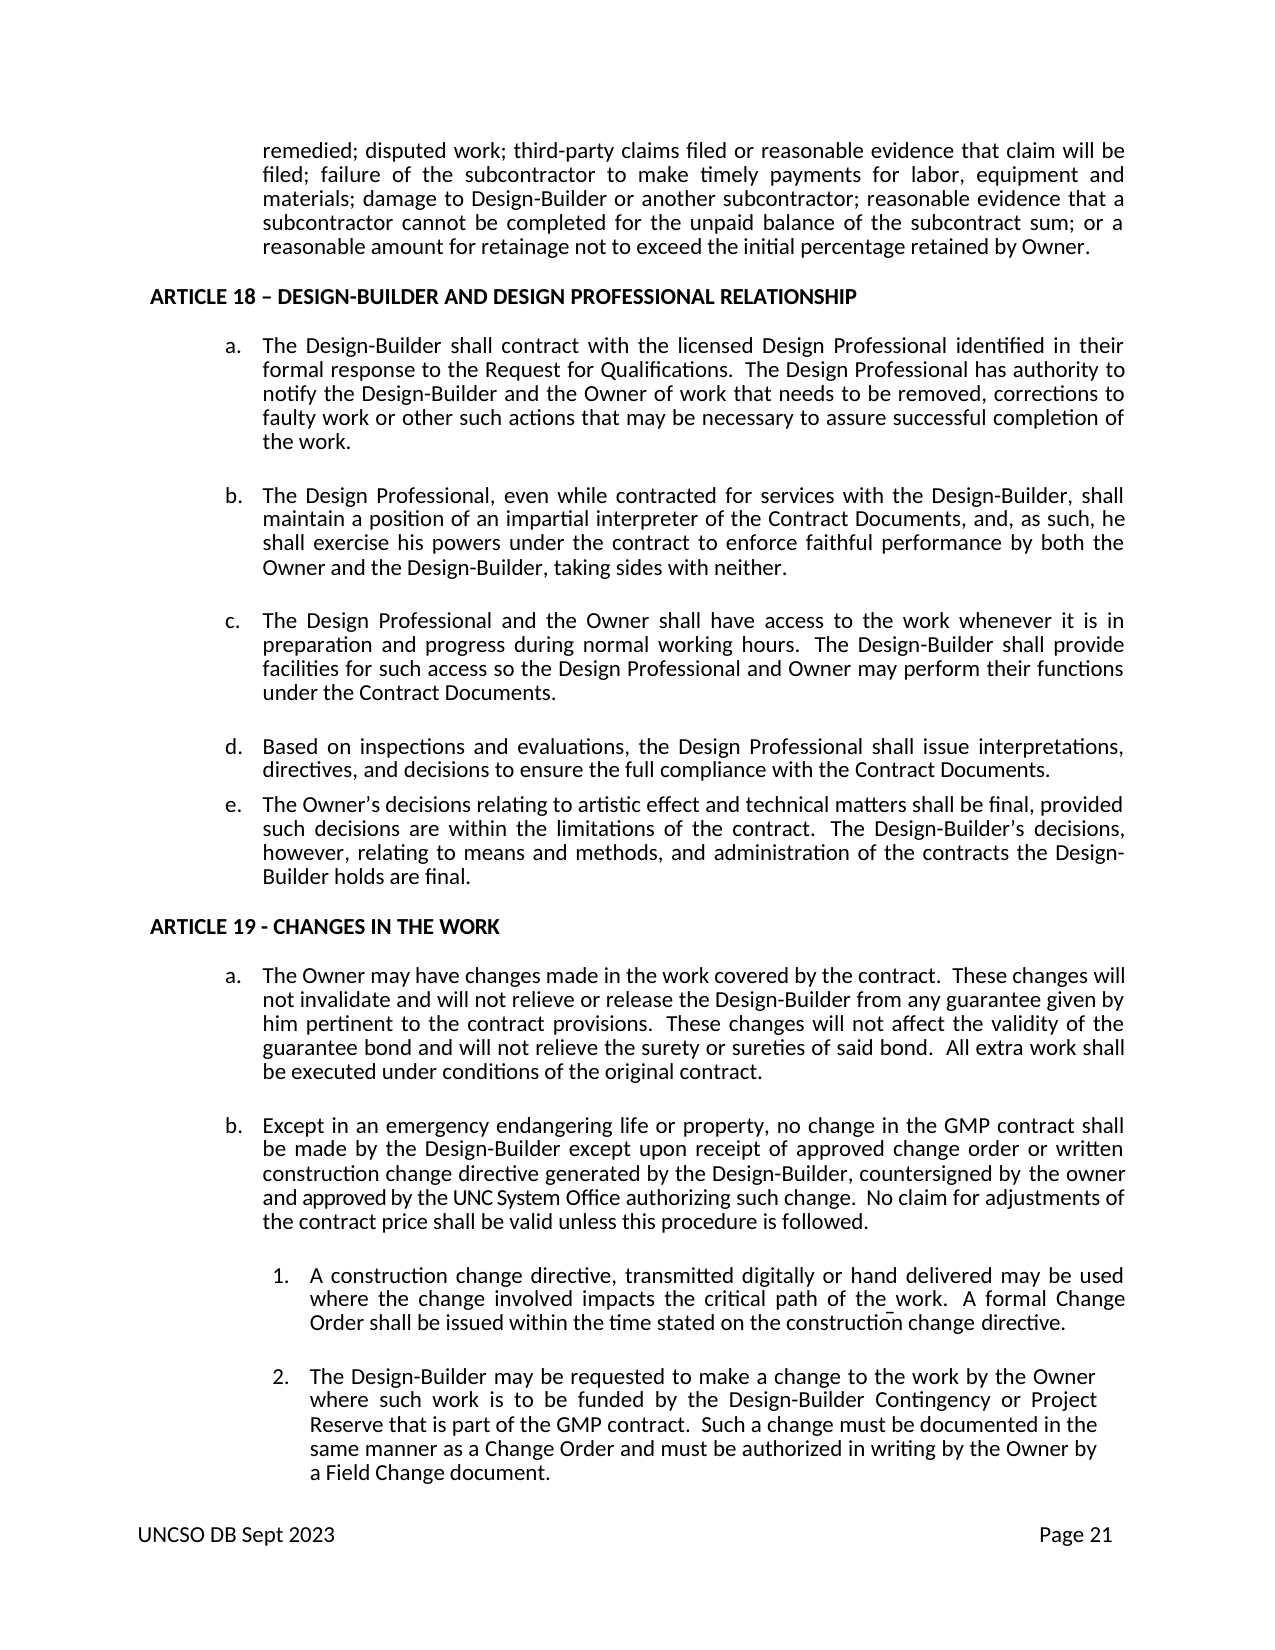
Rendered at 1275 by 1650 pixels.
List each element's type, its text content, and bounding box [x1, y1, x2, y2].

subtitle ARTICLE 18 – DESIGN-BUILDER AND DESIGN PROFESSIONAL RELATIONSHIP [150, 282, 1152, 310]
list The Design Professional, even while contracted for services with the Design-Builder, shall maintain a position of an impartial interpreter of the Contract Documents, and, as such, he shall exercise his powers under the contract to enforce faithful performance by both the Owner and the Design-Builder, taking sides with neither. [225, 484, 1126, 581]
list A construction change directive, transmitted digitally or hand delivered may be used where the change involved impacts the critical path of the work. A formal Change Order shall be issued within the time stated on the construction change directive. [272, 1264, 1125, 1336]
list The Design-Builder shall contract with the licensed Design Professional identified in their formal response to the Request for Qualifications. The Design Professional has authority to notify the Design-Builder and the Owner of work that needs to be removed, corrections to faulty work or other such actions that may be necessary to assure successful completion of the work. [225, 334, 1125, 455]
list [225, 139, 1126, 260]
list The Design-Builder may be requested to make a change to the work by the Owner where such work is to be funded by the Design-Builder Contingency or Project Reserve that is part of the GMP contract. Such a change must be documented in the same manner as a Change Order and must be authorized in writing by the Owner by a Field Change document. [272, 1365, 1098, 1486]
subtitle ARTICLE 19 - CHANGES IN THE WORK [150, 912, 1152, 940]
list Based on inspections and evaluations, the Design Professional shall issue interpretations, directives, and decisions to ensure the full compliance with the Contract Documents. [225, 735, 1125, 784]
list The Design Professional and the Owner shall have access to the work whenever it is in preparation and progress during normal working hours. The Design-Builder shall provide facilities for such access so the Design Professional and Owner may perform their functions under the Contract Documents. [225, 610, 1125, 706]
list The Owner may have changes made in the work covered by the contract. These changes will not invalidate and will not relieve or release the Design-Builder from any guarantee given by him pertinent to the contract provisions. These changes will not affect the validity of the guarantee bond and will not relieve the surety or sureties of said bond. All extra work shall be executed under conditions of the original contract. [225, 964, 1125, 1085]
list The Owner’s decisions relating to artistic effect and technical matters shall be final, provided such decisions are within the limitations of the contract. The Design-Builder’s decisions, however, relating to means and methods, and administration of the contracts the Design-Builder holds are final. [225, 794, 1126, 890]
list Except in an emergency endangering life or property, no change in the GMP contract shall be made by the Design-Builder except upon receipt of approved change order or written construction change directive generated by the Design-Builder, countersigned by the owner and approved by the UNC System Office authorizing such change. No claim for adjustments of the contract price shall be valid unless this procedure is followed. [225, 1114, 1126, 1235]
